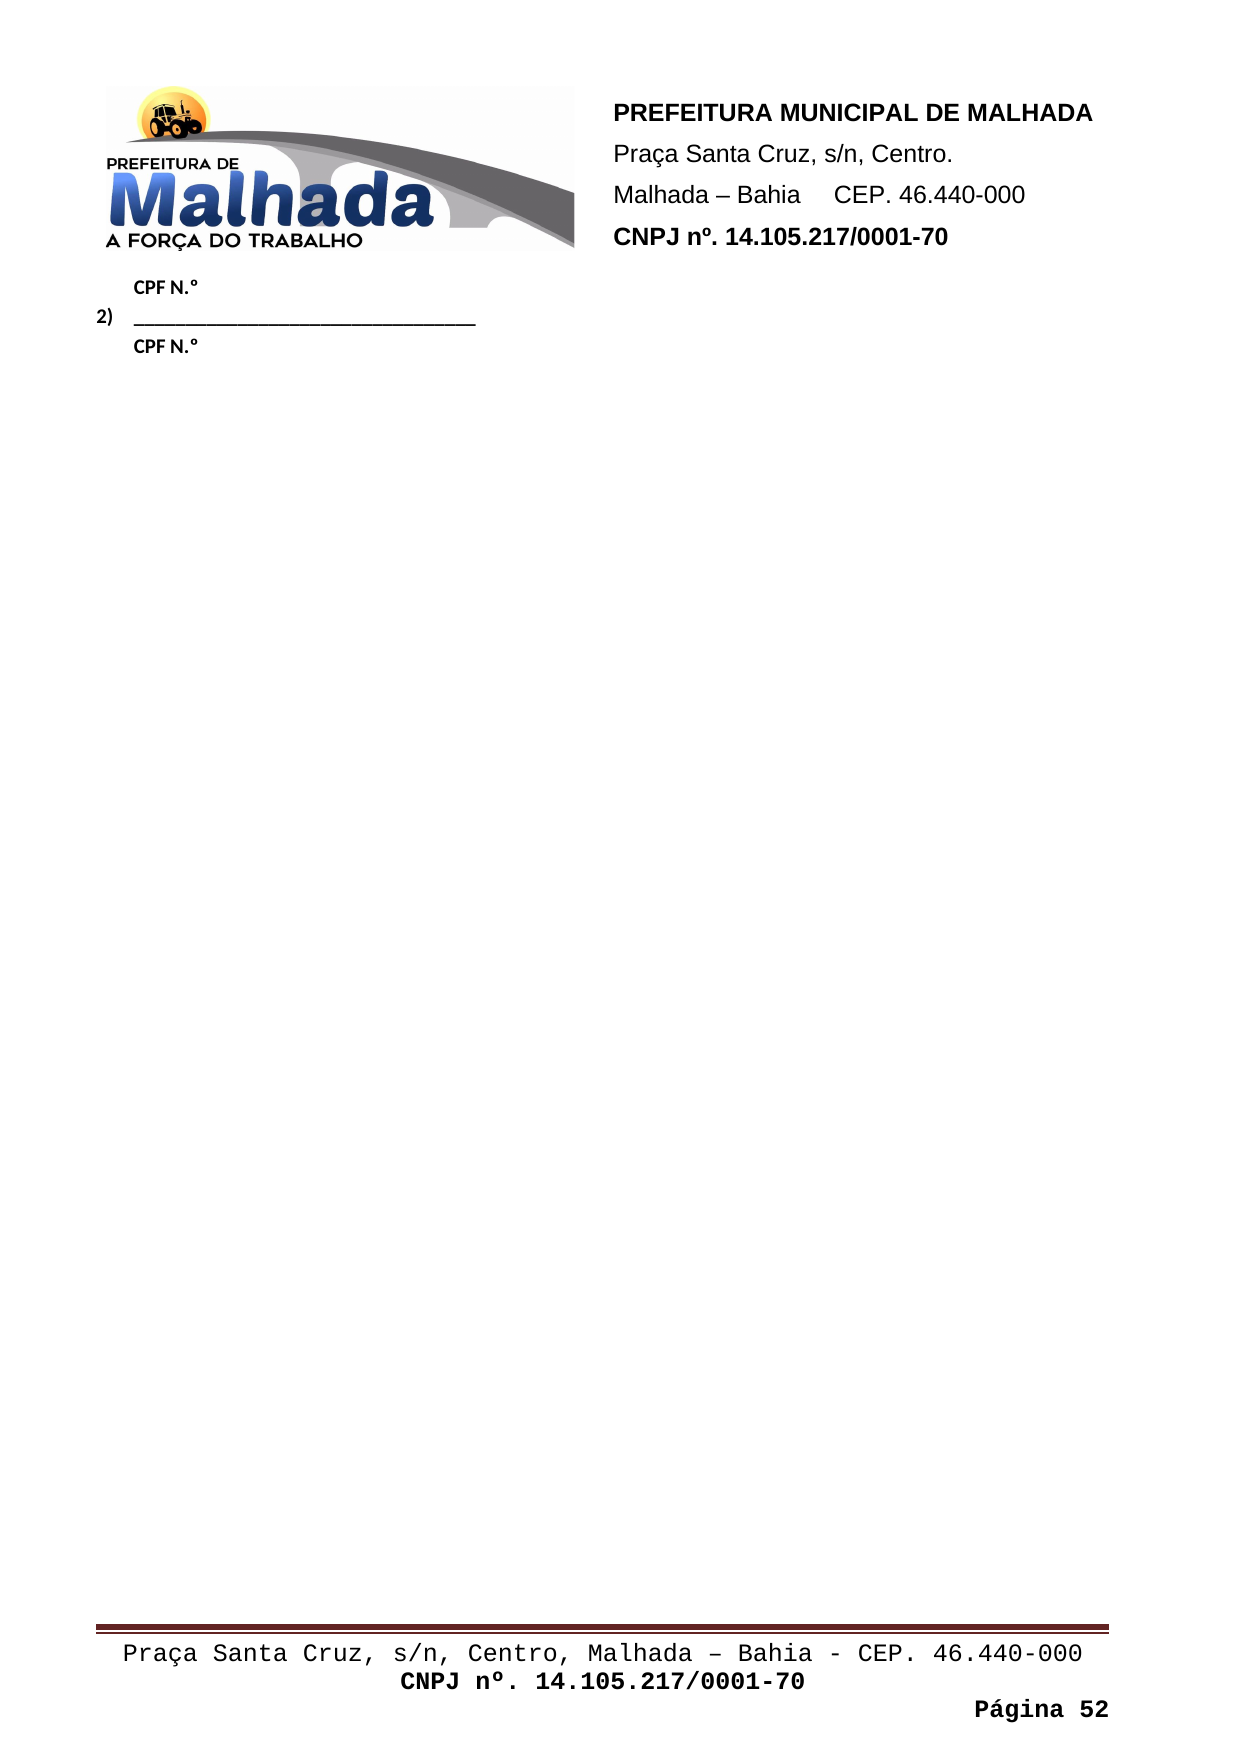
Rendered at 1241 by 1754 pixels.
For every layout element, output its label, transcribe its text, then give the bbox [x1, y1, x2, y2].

picture [105, 86, 575, 251]
text CPF N.º [134, 333, 1109, 358]
text CPF N.º [134, 274, 1109, 300]
list _________________________________ [96, 304, 1109, 329]
